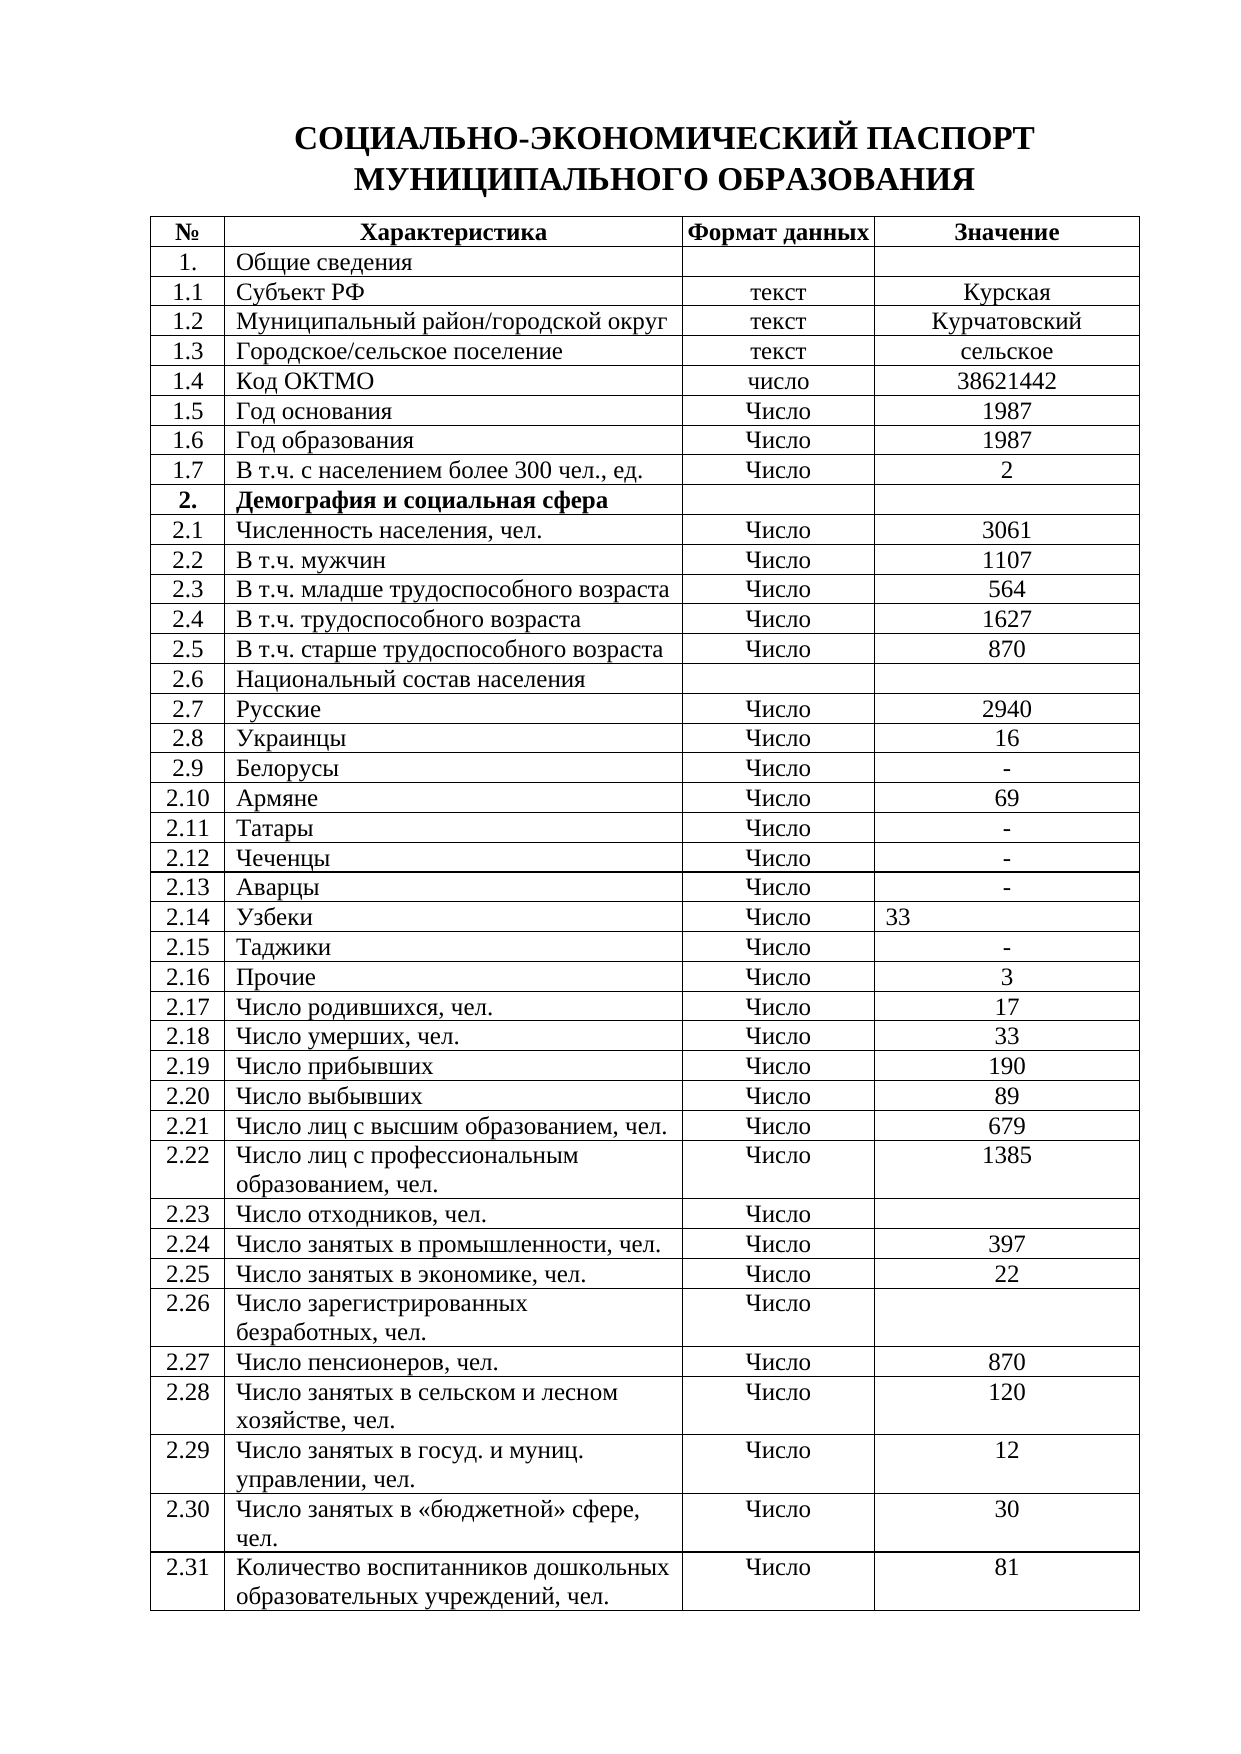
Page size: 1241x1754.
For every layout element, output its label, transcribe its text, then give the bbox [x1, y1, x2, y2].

table_cell Число [683, 902, 874, 931]
table_cell Прочие [225, 962, 682, 991]
table_cell Число [683, 1051, 874, 1080]
table_cell Число отходников, чел. [225, 1199, 682, 1228]
table_cell 2.28 [151, 1377, 224, 1434]
table_cell 2.4 [151, 604, 224, 633]
table_cell 2.23 [151, 1199, 224, 1228]
table_cell 2.16 [151, 962, 224, 991]
table_cell 2.18 [151, 1021, 224, 1050]
table_cell Таджики [225, 932, 682, 961]
table_cell Число умерших, чел. [225, 1021, 682, 1050]
table_cell Число [683, 1021, 874, 1050]
table_cell Субъект РФ [225, 277, 682, 305]
table_cell 2.8 [151, 724, 224, 752]
table_cell 1107 [875, 545, 1139, 573]
table_cell Украинцы [225, 724, 682, 752]
table_cell текст [683, 306, 874, 335]
table_cell 2.19 [151, 1051, 224, 1080]
table_cell 1987 [875, 426, 1139, 454]
table_cell 1385 [875, 1141, 1139, 1198]
table_cell 2.3 [151, 575, 224, 603]
table_cell текст [683, 336, 874, 365]
table_cell 69 [875, 783, 1139, 812]
table_cell 2.29 [151, 1435, 224, 1493]
table_cell Число [683, 1259, 874, 1287]
table_cell 17 [875, 992, 1139, 1020]
table_cell - [875, 813, 1139, 842]
table_cell 2.10 [151, 783, 224, 812]
table_cell 2.22 [151, 1141, 224, 1198]
table_cell Число пенсионеров, чел. [225, 1347, 682, 1376]
table_cell Число занятых в экономике, чел. [225, 1259, 682, 1287]
table_cell Число [683, 1347, 874, 1376]
table_cell Число [683, 1289, 874, 1346]
table_cell Число [683, 962, 874, 991]
table_cell Муниципальный район/городской округ [225, 306, 682, 335]
table_cell Число [683, 783, 874, 812]
table_cell [875, 1289, 1139, 1346]
table_cell Число [683, 1199, 874, 1228]
table_header Формат данных [683, 217, 874, 246]
table_cell [875, 485, 1139, 514]
table_cell 2.20 [151, 1081, 224, 1110]
table_header Значение [875, 217, 1139, 246]
table_cell Число занятых в госуд. и муниц. управлении, чел. [225, 1435, 682, 1493]
table_cell 22 [875, 1259, 1139, 1287]
table_cell Курская [875, 277, 1139, 305]
table_cell Городское/сельское поселение [225, 336, 682, 365]
table_cell 3 [875, 962, 1139, 991]
table_cell 30 [875, 1494, 1139, 1551]
table_cell Общие сведения [225, 247, 682, 276]
table_header № [151, 217, 224, 246]
table_cell 2.7 [151, 694, 224, 722]
table_cell 2.27 [151, 1347, 224, 1376]
table_cell 2.11 [151, 813, 224, 842]
table_cell 2.30 [151, 1494, 224, 1551]
table_cell Число прибывших [225, 1051, 682, 1080]
table_cell В т.ч. младше трудоспособного возраста [225, 575, 682, 603]
table_cell 1.5 [151, 396, 224, 424]
table_cell 2.12 [151, 843, 224, 871]
table_cell 2.15 [151, 932, 224, 961]
table_cell 2.17 [151, 992, 224, 1020]
table_cell Год основания [225, 396, 682, 424]
table_cell Русские [225, 694, 682, 722]
table_cell Демография и социальная сфера [225, 485, 682, 514]
table_cell 190 [875, 1051, 1139, 1080]
table_cell 2. [151, 485, 224, 514]
table_cell текст [683, 277, 874, 305]
table_cell Число [683, 992, 874, 1020]
table_cell Число [683, 813, 874, 842]
table_cell Число [683, 753, 874, 782]
table_cell Белорусы [225, 753, 682, 782]
table_cell Количество воспитанников дошкольных образовательных учреждений, чел. [225, 1553, 682, 1610]
table_cell 33 [875, 902, 1139, 931]
table_cell В т.ч. трудоспособного возраста [225, 604, 682, 633]
text СОЦИАЛЬНО-ЭКОНОМИЧЕСКИЙ ПАСПОРТ МУНИЦИПАЛЬНОГО ОБРАЗОВАНИЯ [177, 118, 1152, 197]
table_cell число [683, 366, 874, 395]
table_cell Число лиц с высшим образованием, чел. [225, 1111, 682, 1139]
table_cell 16 [875, 724, 1139, 752]
table_cell Число [683, 634, 874, 663]
table_cell 870 [875, 1347, 1139, 1376]
table_cell 2.25 [151, 1259, 224, 1287]
table_cell 1.1 [151, 277, 224, 305]
table_cell - [875, 873, 1139, 901]
table_cell 2.2 [151, 545, 224, 573]
table_cell В т.ч. мужчин [225, 545, 682, 573]
table_cell 1.3 [151, 336, 224, 365]
table_cell Число [683, 1435, 874, 1493]
table_cell Число [683, 396, 874, 424]
table_cell Число [683, 515, 874, 544]
table_cell 1.2 [151, 306, 224, 335]
table_cell Национальный состав населения [225, 664, 682, 693]
table_cell 2.9 [151, 753, 224, 782]
table_cell Число [683, 724, 874, 752]
table_cell Число родившихся, чел. [225, 992, 682, 1020]
table_cell Число [683, 873, 874, 901]
table_cell 564 [875, 575, 1139, 603]
table_cell - [875, 753, 1139, 782]
table_cell Число [683, 545, 874, 573]
table_cell 38621442 [875, 366, 1139, 395]
table_cell Узбеки [225, 902, 682, 931]
table_cell Код ОКТМО [225, 366, 682, 395]
table_cell 1.7 [151, 455, 224, 484]
table_cell Численность населения, чел. [225, 515, 682, 544]
table_cell 2.14 [151, 902, 224, 931]
table_cell Число [683, 1494, 874, 1551]
table_cell 2 [875, 455, 1139, 484]
table_cell Число [683, 604, 874, 633]
table_cell 2.1 [151, 515, 224, 544]
table_cell Число [683, 426, 874, 454]
table_cell сельское [875, 336, 1139, 365]
table_cell 1.4 [151, 366, 224, 395]
table_cell Число занятых в промышленности, чел. [225, 1229, 682, 1258]
table_cell Год образования [225, 426, 682, 454]
table_cell [875, 247, 1139, 276]
table_cell Число [683, 575, 874, 603]
table_cell 2.5 [151, 634, 224, 663]
table_cell Чеченцы [225, 843, 682, 871]
table_cell Курчатовский [875, 306, 1139, 335]
table_cell Татары [225, 813, 682, 842]
table_cell В т.ч. старше трудоспособного возраста [225, 634, 682, 663]
table_cell 2.13 [151, 873, 224, 901]
table_cell 12 [875, 1435, 1139, 1493]
table_cell Число [683, 1377, 874, 1434]
table_cell Число [683, 1229, 874, 1258]
table_cell 3061 [875, 515, 1139, 544]
table_cell Число [683, 932, 874, 961]
table_cell 2.6 [151, 664, 224, 693]
table_cell 89 [875, 1081, 1139, 1110]
table_cell Армяне [225, 783, 682, 812]
table_cell [683, 247, 874, 276]
table_cell Число [683, 1141, 874, 1198]
table_cell 2.21 [151, 1111, 224, 1139]
table_cell В т.ч. с населением более 300 чел., ед. [225, 455, 682, 484]
table_cell Число занятых в сельском и лесном хозяйстве, чел. [225, 1377, 682, 1434]
table_cell 2.24 [151, 1229, 224, 1258]
table_cell 1. [151, 247, 224, 276]
table_cell 2940 [875, 694, 1139, 722]
table_cell - [875, 932, 1139, 961]
table_cell Число занятых в «бюджетной» сфере, чел. [225, 1494, 682, 1551]
table_cell Число [683, 1553, 874, 1610]
table_cell [875, 664, 1139, 693]
table_cell Число лиц с профессиональным образованием, чел. [225, 1141, 682, 1198]
table_cell 2.31 [151, 1553, 224, 1610]
table_cell Число [683, 1111, 874, 1139]
table_cell [875, 1199, 1139, 1228]
table_cell Число выбывших [225, 1081, 682, 1110]
table_cell Аварцы [225, 873, 682, 901]
table_cell - [875, 843, 1139, 871]
table_cell 81 [875, 1553, 1139, 1610]
table_cell Число [683, 843, 874, 871]
table_cell 679 [875, 1111, 1139, 1139]
table_cell 120 [875, 1377, 1139, 1434]
table_cell 1987 [875, 396, 1139, 424]
table_cell 33 [875, 1021, 1139, 1050]
table_cell Число [683, 455, 874, 484]
table_cell [683, 664, 874, 693]
table_cell 870 [875, 634, 1139, 663]
table_cell 2.26 [151, 1289, 224, 1346]
table_cell Число [683, 1081, 874, 1110]
table_cell Число [683, 694, 874, 722]
table_cell 397 [875, 1229, 1139, 1258]
table_cell 1.6 [151, 426, 224, 454]
table_cell Число зарегистрированных безработных, чел. [225, 1289, 682, 1346]
table_cell [683, 485, 874, 514]
table_header Характеристика [225, 217, 682, 246]
table_cell 1627 [875, 604, 1139, 633]
